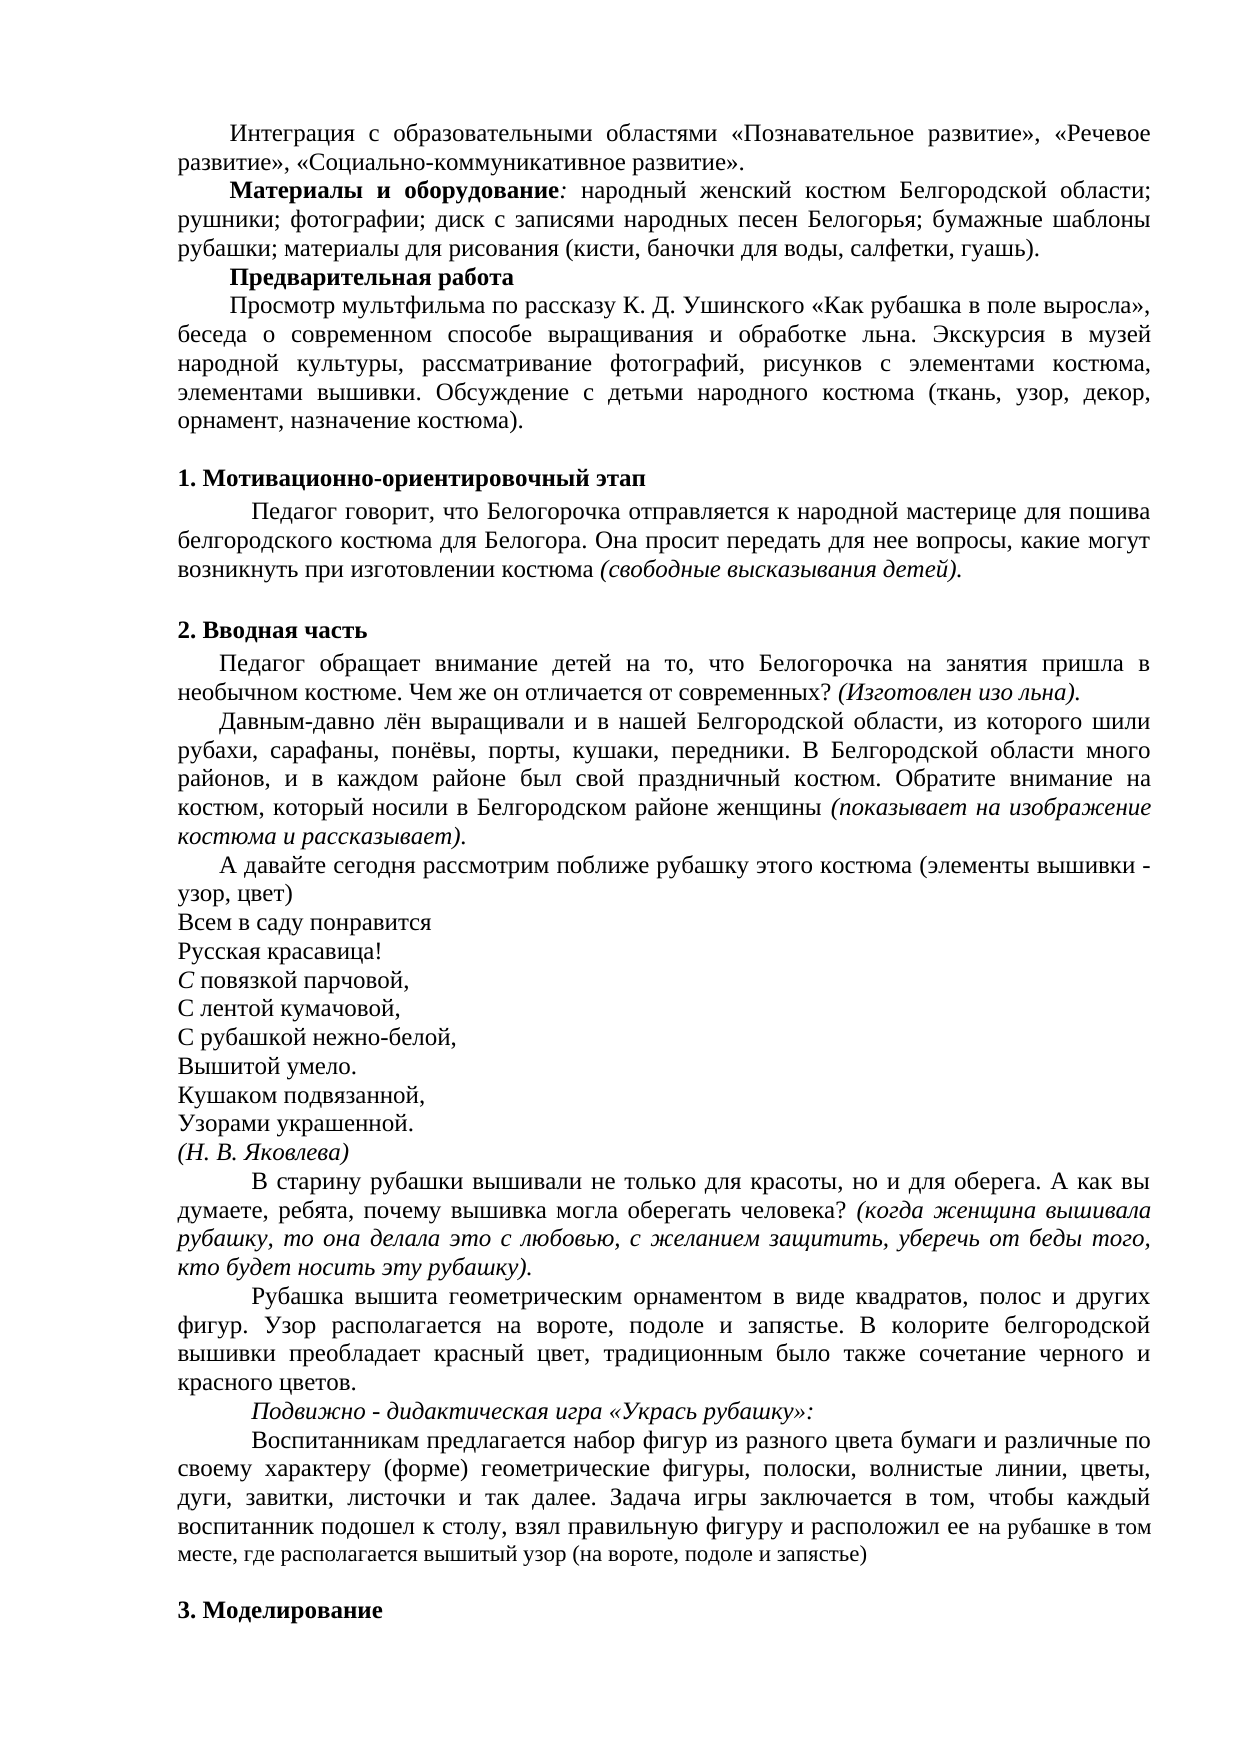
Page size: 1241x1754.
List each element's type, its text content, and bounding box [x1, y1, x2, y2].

text С повязкой парчовой, [177, 965, 1152, 993]
text Интеграция с образовательными областями «Познавательное развитие», «Речевое развитие», «Социально-коммуникативное развитие». [177, 118, 1152, 176]
text Всем в саду понравится [177, 907, 1152, 936]
text Вышитой умело. [177, 1051, 1152, 1080]
text Кушаком подвязанной, [177, 1080, 1152, 1108]
list 2. Вводная часть [177, 615, 1152, 644]
text Педагог говорит, что Белогорочка отправляется к народной мастерице для пошива белгородского костюма для Белогора. Она просит передать для нее вопросы, какие могут возникнуть при изготовлении костюма (свободные высказывания детей). [177, 496, 1152, 582]
text А давайте сегодня рассмотрим поближе рубашку этого костюма (элементы вышивки - узор, цвет) [177, 850, 1152, 907]
list 1. Мотивационно-ориентировочный этап [177, 463, 1152, 492]
text Русская красавица! [177, 936, 1152, 965]
text Предварительная работа [177, 262, 1152, 291]
text Просмотр мультфильма по рассказу К. Д. Ушинского «Как рубашка в поле выросла», беседа о современном способе выращивания и обработке льна. Экскурсия в музей народной культуры, рассматривание фотографий, рисунков с элементами костюма, элементами вышивки. Обсуждение с детьми народного костюма (ткань, узор, декор, орнамент, назначение костюма). [177, 291, 1152, 434]
text Давным-давно лён выращивали и в нашей Белгородской области, из которого шили рубахи, сарафаны, понёвы, порты, кушаки, передники. В Белгородской области много районов, и в каждом районе был свой праздничный костюм. Обратите внимание на костюм, который носили в Белгородском районе женщины (показывает на изображение костюма и рассказывает). [177, 706, 1152, 850]
text В старину рубашки вышивали не только для красоты, но и для оберега. А как вы думаете, ребята, почему вышивка могла оберегать человека? (когда женщина вышивала рубашку, то она делала это с любовью, с желанием защитить, уберечь от беды того, кто будет носить эту рубашку). [177, 1166, 1152, 1281]
text Подвижно - дидактическая игра «Укрась рубашку»: [177, 1396, 1152, 1425]
text (Н. В. Яковлева) [177, 1137, 1152, 1166]
text С лентой кумачовой, [177, 993, 1152, 1022]
text Узорами украшенной. [177, 1108, 1152, 1137]
text С рубашкой нежно-белой, [177, 1022, 1152, 1051]
text Материалы и оборудование: народный женский костюм Белгородской области; рушники; фотографии; диск с записями народных песен Белогорья; бумажные шаблоны рубашки; материалы для рисования (кисти, баночки для воды, салфетки, гуашь). [177, 176, 1152, 262]
list 3. Моделирование [177, 1595, 1152, 1623]
text Воспитанникам предлагается набор фигур из разного цвета бумаги и различные по своему характеру (форме) геометрические фигуры, полоски, волнистые линии, цветы, дуги, завитки, листочки и так далее. Задача игры заключается в том, чтобы каждый воспитанник подошел к столу, взял правильную фигуру и расположил ее на рубашке в том месте, где располагается вышитый узор (на вороте, подоле и запястье) [177, 1425, 1152, 1566]
text Рубашка вышита геометрическим орнаментом в виде квадратов, полос и других фигур. Узор располагается на вороте, подоле и запястье. В колорите белгородской вышивки преобладает красный цвет, традиционным было также сочетание черного и красного цветов. [177, 1281, 1152, 1396]
text Педагог обращает внимание детей на то, что Белогорочка на занятия пришла в необычном костюме. Чем же он отличается от современных? (Изготовлен изо льна). [177, 648, 1152, 706]
